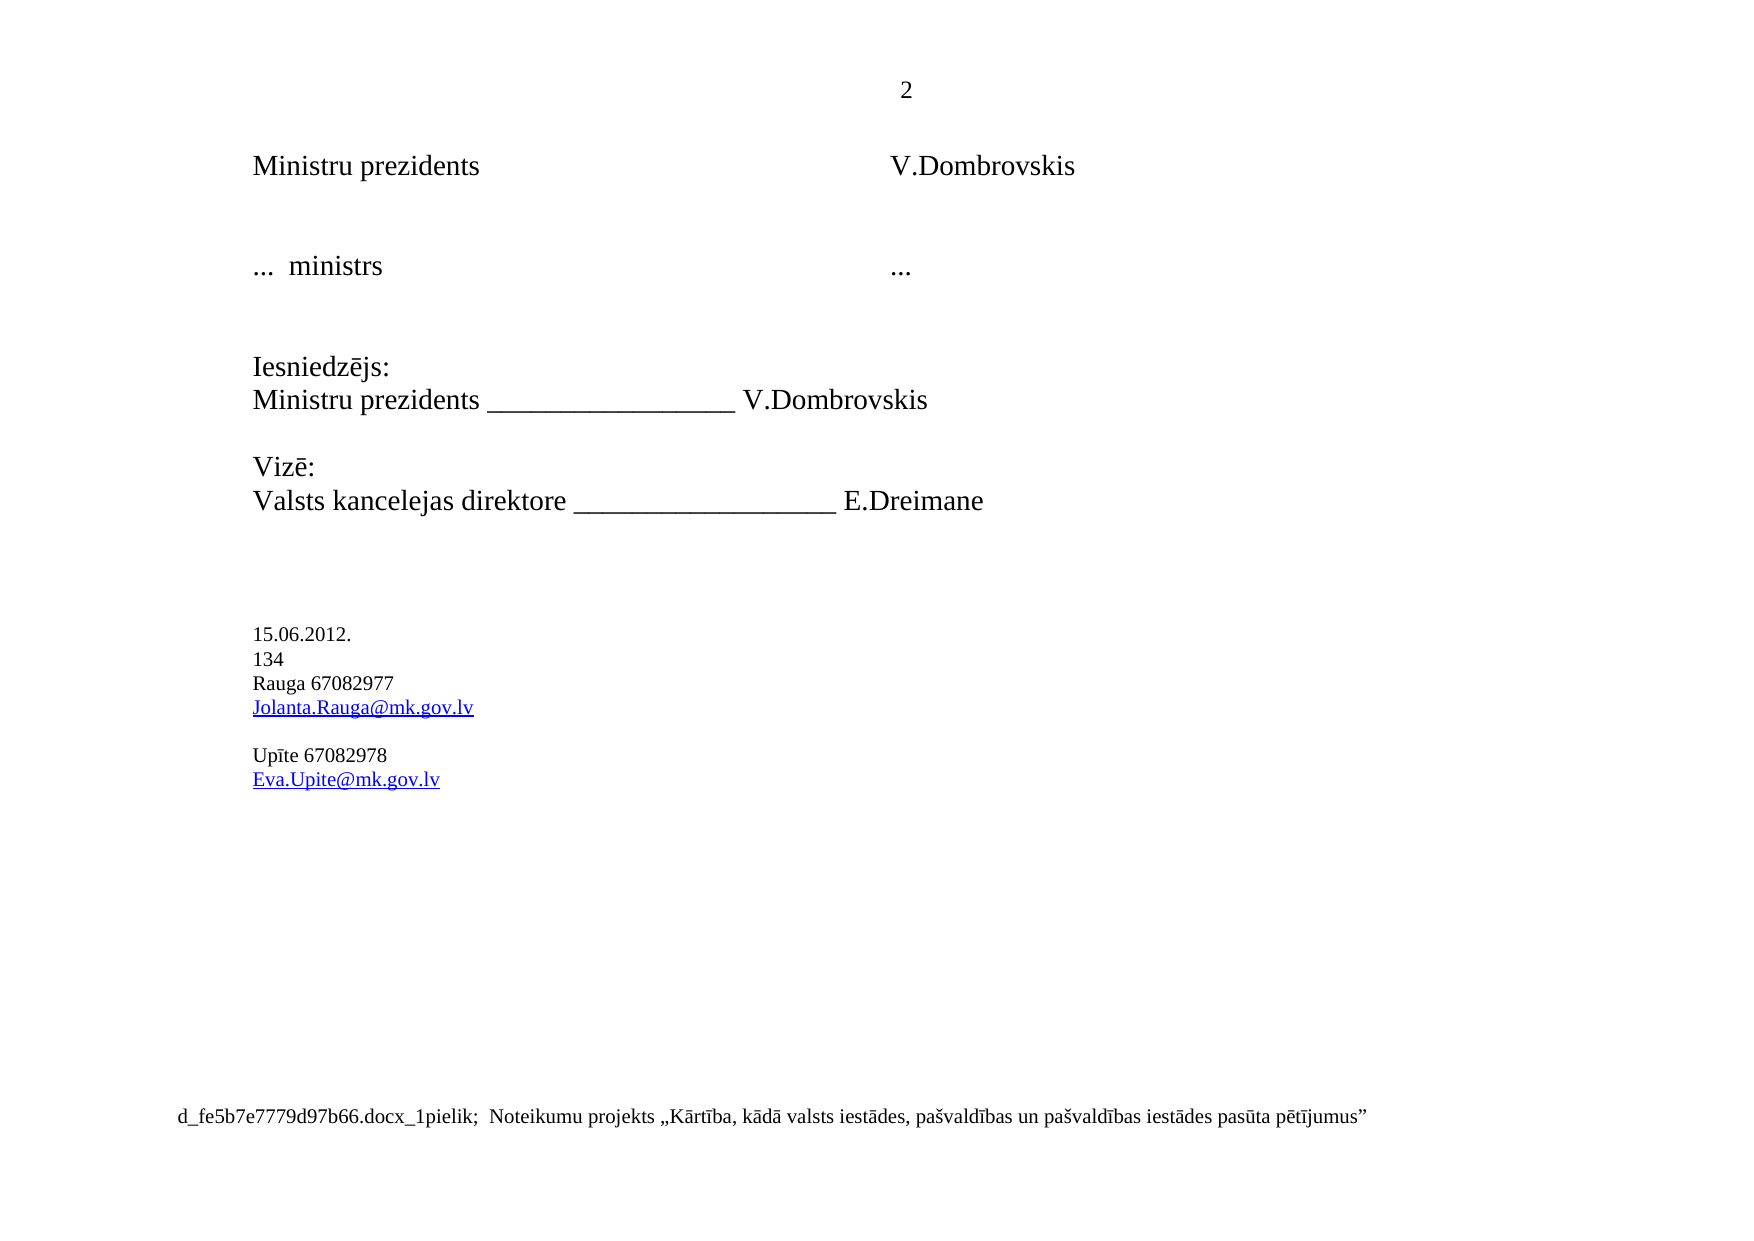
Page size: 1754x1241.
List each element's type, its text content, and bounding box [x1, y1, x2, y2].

text Ministru prezidents _________________ V.Dombrovskis [177, 382, 1636, 416]
text Rauga 67082977 [177, 671, 1636, 694]
text Iesniedzējs: [177, 349, 1636, 382]
text Jolanta.Rauga@mk.gov.lv [177, 694, 1636, 719]
text 134 [177, 646, 1636, 671]
text Upīte 67082978 [177, 743, 1636, 767]
text ... ministrs ... [177, 248, 1636, 282]
text Vizē: [177, 449, 1636, 483]
text Ministru prezidents V.Dombrovskis [177, 148, 1636, 181]
text Valsts kancelejas direktore __________________ E.Dreimane [177, 483, 1636, 517]
text 15.06.2012. [177, 622, 1636, 646]
text Eva.Upite@mk.gov.lv [177, 767, 1636, 791]
